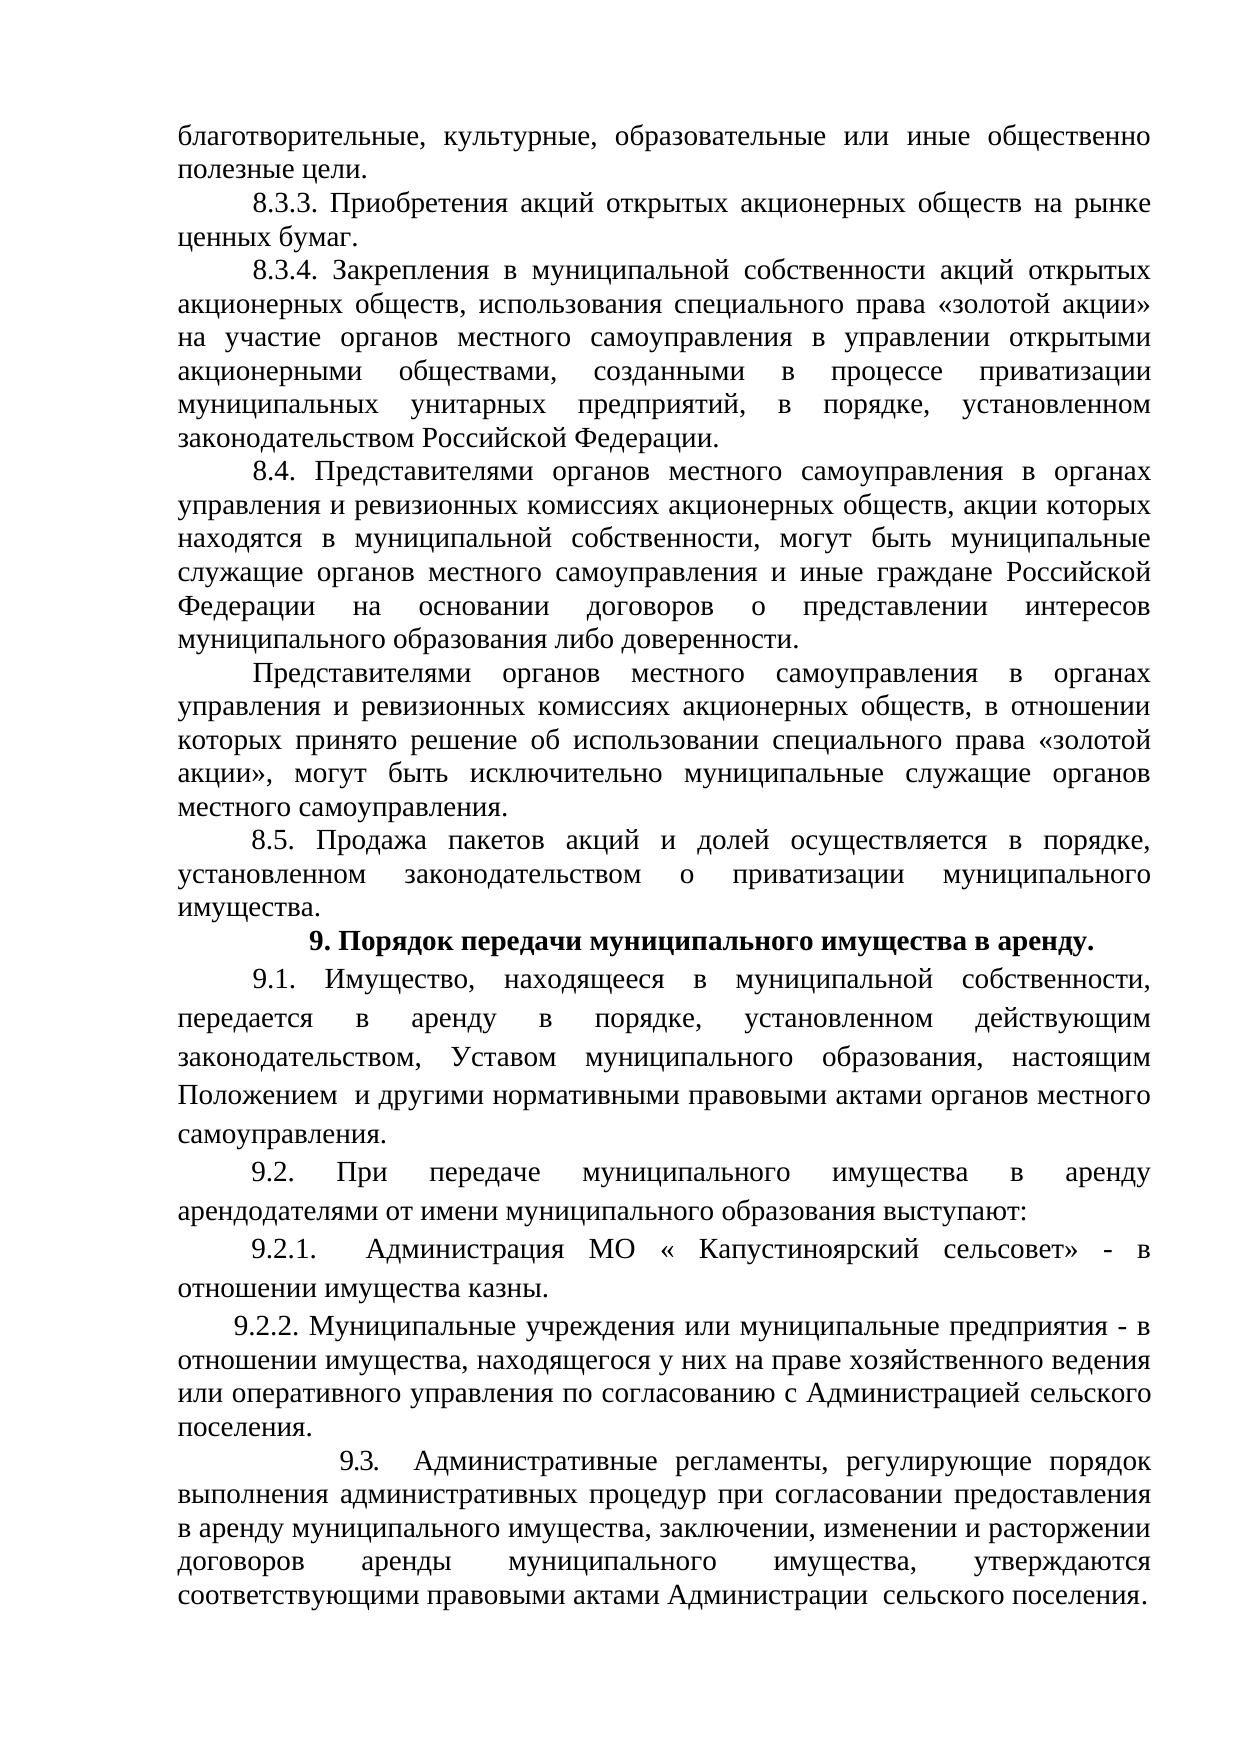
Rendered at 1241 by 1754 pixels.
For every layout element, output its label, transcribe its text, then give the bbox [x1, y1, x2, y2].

text 8.3.3. Приобретения акций открытых акционерных обществ на рынке ценных бумаг. [177, 185, 1152, 252]
text 9.2. При передаче муниципального имущества в аренду арендодателями от имени муниципального образования выступают: [177, 1154, 1152, 1226]
text 8.3.4. Закрепления в муниципальной собственности акций открытых акционерных обществ, использования специального права «золотой акции» на участие органов местного самоуправления в управлении открытыми акционерными обществами, созданными в процессе приватизации муниципальных унитарных предприятий, в порядке, установленном законодательством Российской Федерации. [177, 252, 1152, 453]
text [177, 118, 1152, 185]
text 9. Порядок передачи муниципального имущества в аренду. [177, 923, 1152, 957]
text Представителями органов местного самоуправления в органах управления и ревизионных комиссиях акционерных обществ, в отношении которых принято решение об использовании специального права «золотой акции», могут быть исключительно муниципальные служащие органов местного самоуправления. [177, 655, 1152, 822]
text 9.2.1. Администрация МО « Капустиноярский сельсовет» - в отношении имущества казны. [177, 1231, 1152, 1303]
text 9.2.2. Муниципальные учреждения или муниципальные предприятия - в отношении имущества, находящегося у них на праве хозяйственного ведения или оперативного управления по согласованию с Администрацией сельского поселения. [177, 1308, 1152, 1443]
text 9.3. Административные регламенты, регулирующие порядок выполнения административных процедур при согласовании предоставления в аренду муниципального имущества, заключении, изменении и расторжении договоров аренды муниципального имущества, утверждаются соответствующими правовыми актами Администрации сельского поселения. [177, 1443, 1152, 1610]
text 9.1. Имущество, находящееся в муниципальной собственности, передается в аренду в порядке, установленном действующим законодательством, Уставом муниципального образования, настоящим Положением и другими нормативными правовыми актами органов местного самоуправления. [177, 962, 1152, 1149]
text 8.4. Представителями органов местного самоуправления в органах управления и ревизионных комиссиях акционерных обществ, акции которых находятся в муниципальной собственности, могут быть муниципальные служащие органов местного самоуправления и иные граждане Российской Федерации на основании договоров о представлении интересов муниципального образования либо доверенности. [177, 453, 1152, 655]
text 8.5. Продажа пакетов акций и долей осуществляется в порядке, установленном законодательством о приватизации муниципального имущества. [177, 822, 1152, 923]
